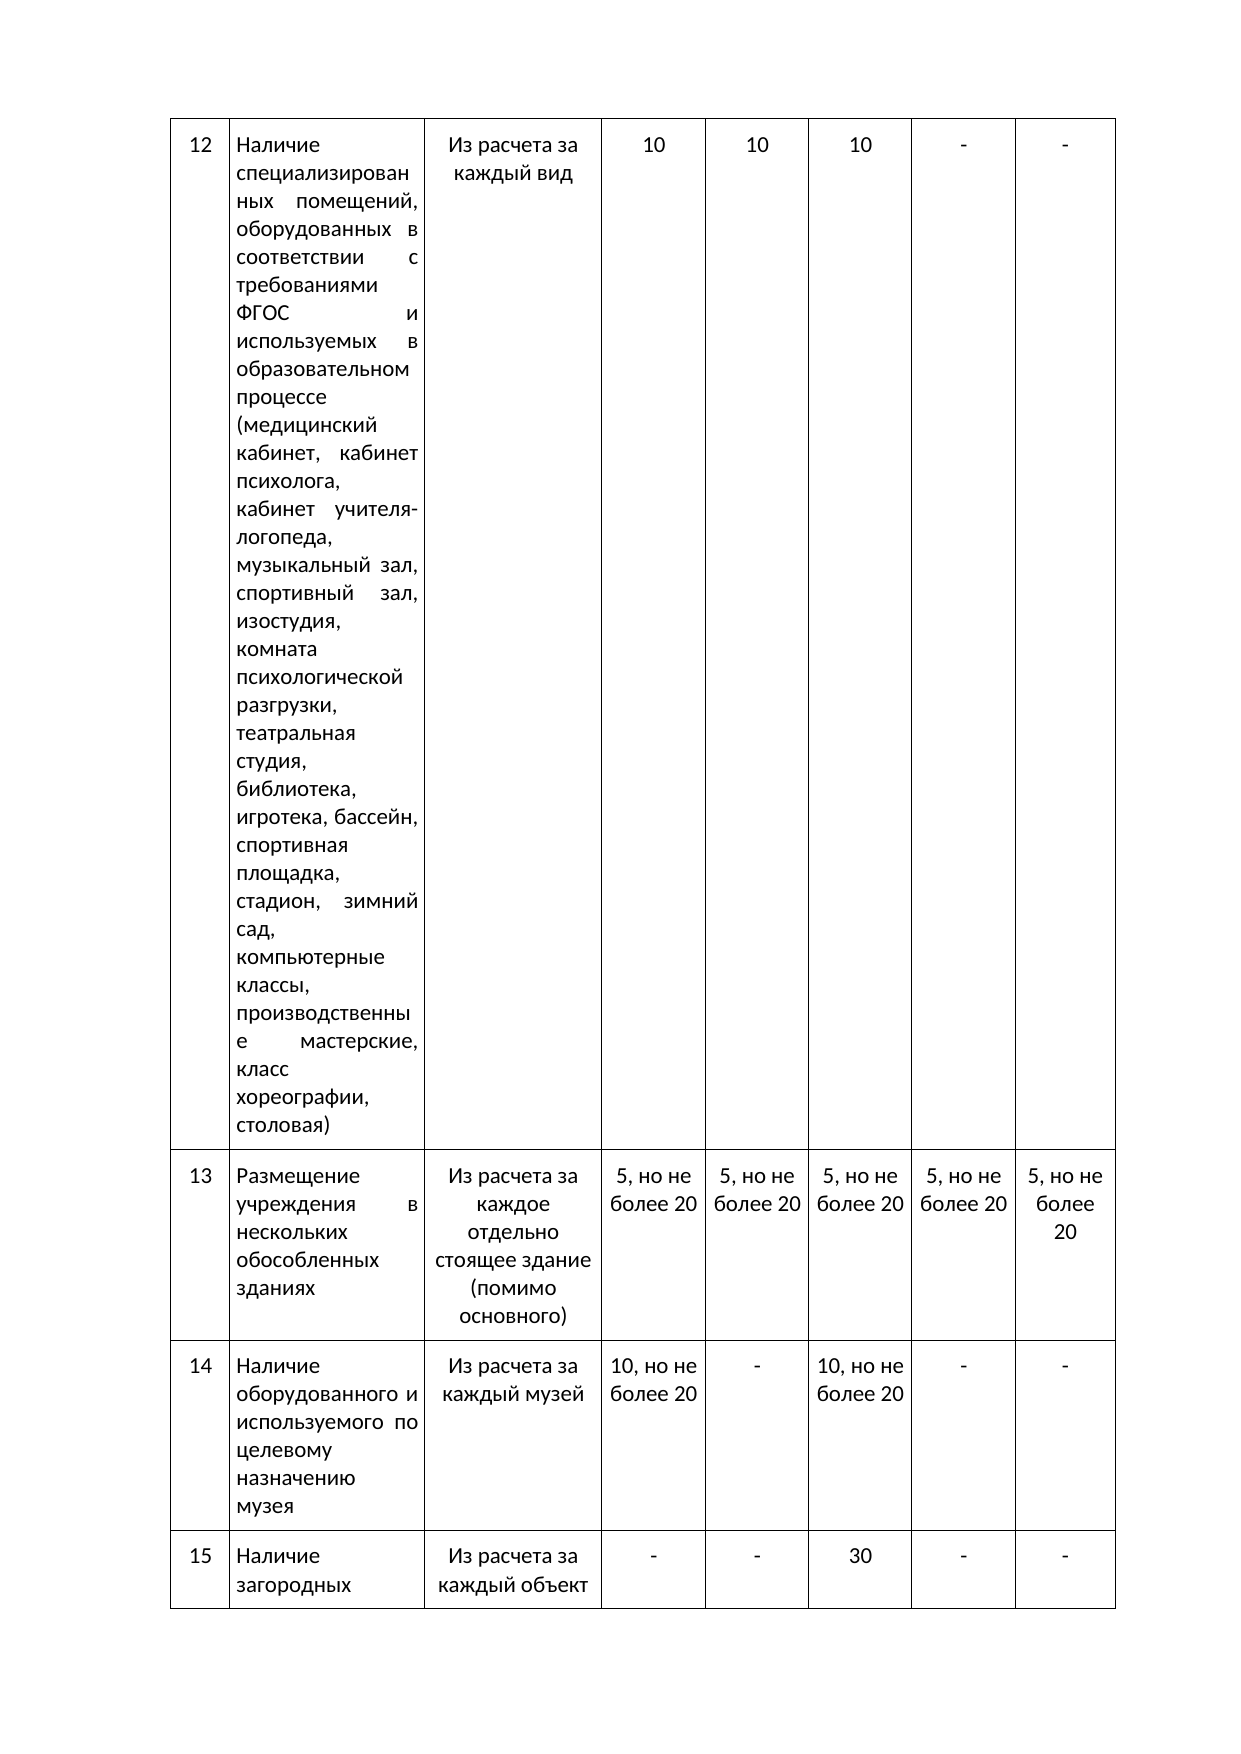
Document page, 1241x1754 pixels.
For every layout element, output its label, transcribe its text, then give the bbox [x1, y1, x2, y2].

table_cell Наличие оборудованного и используемого по целевому назначению музея [230, 1341, 424, 1530]
table_cell - [912, 1531, 1015, 1608]
table_cell 30 [809, 1531, 911, 1608]
table_cell - [1016, 119, 1115, 1149]
table_cell 5, но не более 20 [706, 1150, 808, 1339]
table_cell 12 [171, 119, 229, 1149]
table_cell 10 [809, 119, 911, 1149]
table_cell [425, 1531, 601, 1608]
table_cell 10 [602, 119, 705, 1149]
table_cell Из расчета за каждое отдельно стоящее здание (помимо основного) [425, 1150, 601, 1339]
table_cell 5, но не более 20 [1016, 1150, 1115, 1339]
table_cell Размещение учреждения в нескольких обособленных зданиях [230, 1150, 424, 1339]
table_cell 10, но не более 20 [809, 1341, 911, 1530]
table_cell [230, 1531, 424, 1608]
table_cell Из расчета за каждый музей [425, 1341, 601, 1530]
table_cell 15 [171, 1531, 229, 1608]
table_cell - [706, 1531, 808, 1608]
table_cell Наличие специализированных помещений, оборудованных в соответствии с требованиями ФГОС и используемых в образовательном процессе (медицинский кабинет, кабинет психолога, кабинет учителя-логопеда, музыкальный зал, спортивный зал, изостудия, комната психологической разгрузки, театральная студия, библиотека, игротека, бассейн, спортивная площадка, стадион, зимний сад, компьютерные классы, производственные мастерские, класс хореографии, столовая) [230, 119, 424, 1149]
table_cell - [1016, 1531, 1115, 1608]
table_cell 13 [171, 1150, 229, 1339]
table_cell 5, но не более 20 [809, 1150, 911, 1339]
table_cell - [602, 1531, 705, 1608]
table_cell 5, но не более 20 [912, 1150, 1015, 1339]
table_cell 10 [706, 119, 808, 1149]
table_cell Из расчета за каждый вид [425, 119, 601, 1149]
table_cell 14 [171, 1341, 229, 1530]
table_cell 10, но не более 20 [602, 1341, 705, 1530]
table_cell - [1016, 1341, 1115, 1530]
table_cell - [706, 1341, 808, 1530]
table_cell 5, но не более 20 [602, 1150, 705, 1339]
table_cell - [912, 119, 1015, 1149]
table_cell - [912, 1341, 1015, 1530]
